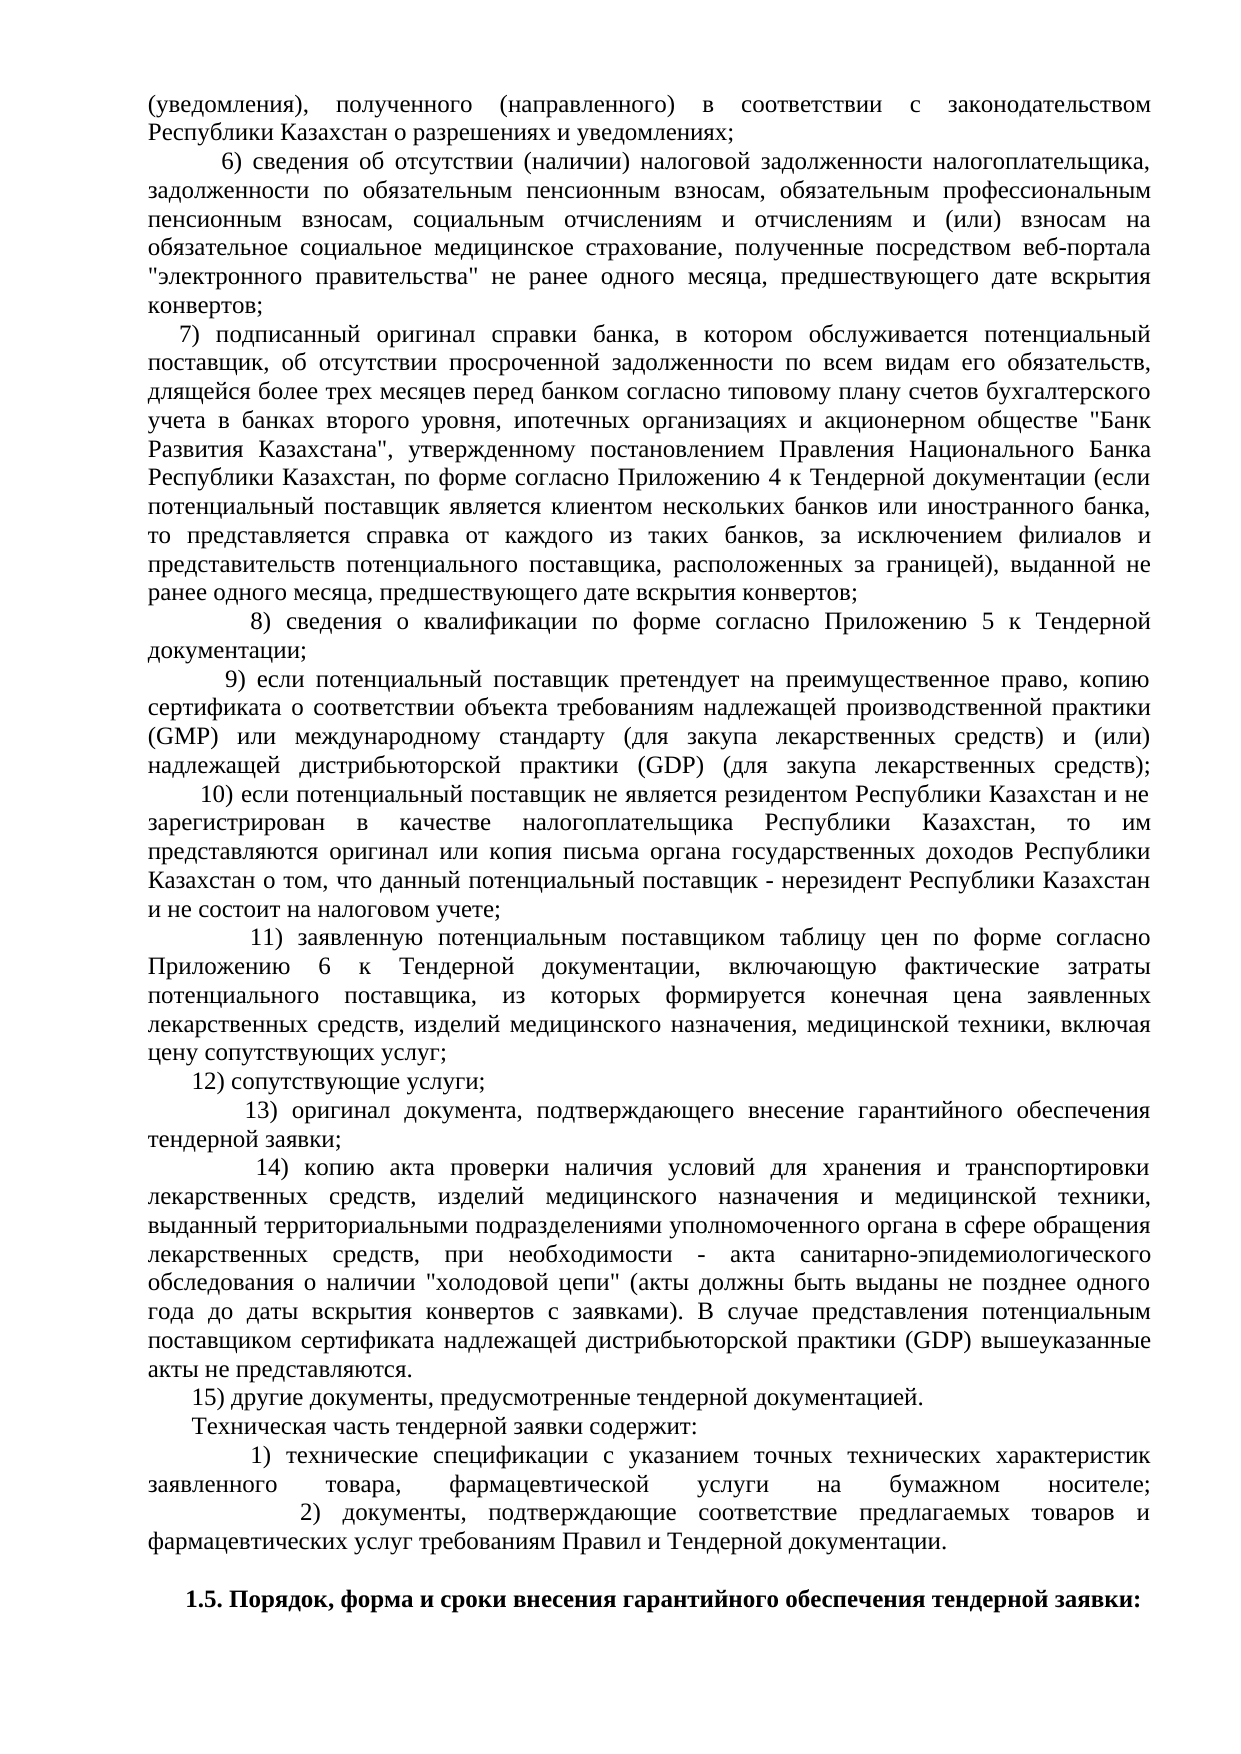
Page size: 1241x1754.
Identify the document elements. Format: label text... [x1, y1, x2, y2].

text 14) копию акта проверки наличия условий для хранения и транспортировки лекарственных средств, изделий медицинского назначения и медицинской техники, выданный территориальными подразделениями уполномоченного органа в сфере обращения лекарственных средств, при необходимости - акта санитарно-эпидемиологического обследования о наличии "холодовой цепи" (акты должны быть выданы не позднее одного года до даты вскрытия конвертов с заявками). В случае представления потенциальным поставщиком сертификата надлежащей дистрибьюторской практики (GDP) вышеуказанные акты не представляются. [148, 1152, 1152, 1382]
text 9) если потенциальный поставщик претендует на преимущественное право, копию сертификата о соответствии объекта требованиям надлежащей производственной практики (GMP) или международному стандарту (для закупа лекарственных средств) и (или) надлежащей дистрибьюторской практики (GDP) (для закупа лекарственных средств); 10) если потенциальный поставщик не является резидентом Республики Казахстан и не зарегистрирован в качестве налогоплательщика Республики Казахстан, то им представляются оригинал или копия письма органа государственных доходов Республики Казахстан о том, что данный потенциальный поставщик - нерезидент Республики Казахстан и не состоит на налоговом учете; [148, 664, 1152, 922]
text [148, 89, 1152, 146]
text 6) сведения об отсутствии (наличии) налоговой задолженности налогоплательщика, задолженности по обязательным пенсионным взносам, обязательным профессиональным пенсионным взносам, социальным отчислениям и отчислениям и (или) взносам на обязательное социальное медицинское страхование, полученные посредством веб-портала "электронного правительства" не ранее одного месяца, предшествующего дате вскрытия конвертов; 7) подписанный оригинал справки банка, в котором обслуживается потенциальный поставщик, об отсутствии просроченной задолженности по всем видам его обязательств, длящейся более трех месяцев перед банком согласно типовому плану счетов бухгалтерского учета в банках второго уровня, ипотечных организациях и акционерном обществе "Банк Развития Казахстана", утвержденному постановлением Правления Национального Банка Республики Казахстан, по форме согласно Приложению 4 к Тендерной документации (если потенциальный поставщик является клиентом нескольких банков или иностранного банка, то представляется справка от каждого из таких банков, за исключением филиалов и представительств потенциального поставщика, расположенных за границей), выданной не ранее одного месяца, предшествующего дате вскрытия конвертов; [148, 146, 1152, 606]
text 15) другие документы, предусмотренные тендерной документацией. [148, 1382, 1152, 1411]
text 1) технические спецификации с указанием точных технических характеристик заявленного товара, фармацевтической услуги на бумажном носителе; 2) документы, подтверждающие соответствие предлагаемых товаров и фармацевтических услуг требованиям Правил и Тендерной документации. [148, 1440, 1152, 1555]
text 12) сопутствующие услуги; [148, 1066, 1152, 1095]
text Техническая часть тендерной заявки содержит: [148, 1411, 1152, 1440]
text 1.5. Порядок, форма и сроки внесения гарантийного обеспечения тендерной заявки: [148, 1584, 1152, 1612]
text 8) сведения о квалификации по форме согласно Приложению 5 к Тендерной документации; [148, 606, 1152, 664]
text 11) заявленную потенциальным поставщиком таблицу цен по форме согласно Приложению 6 к Тендерной документации, включающую фактические затраты потенциального поставщика, из которых формируется конечная цена заявленных лекарственных средств, изделий медицинского назначения, медицинской техники, включая цену сопутствующих услуг; [148, 922, 1152, 1066]
text 13) оригинал документа, подтверждающего внесение гарантийного обеспечения тендерной заявки; [148, 1095, 1152, 1152]
